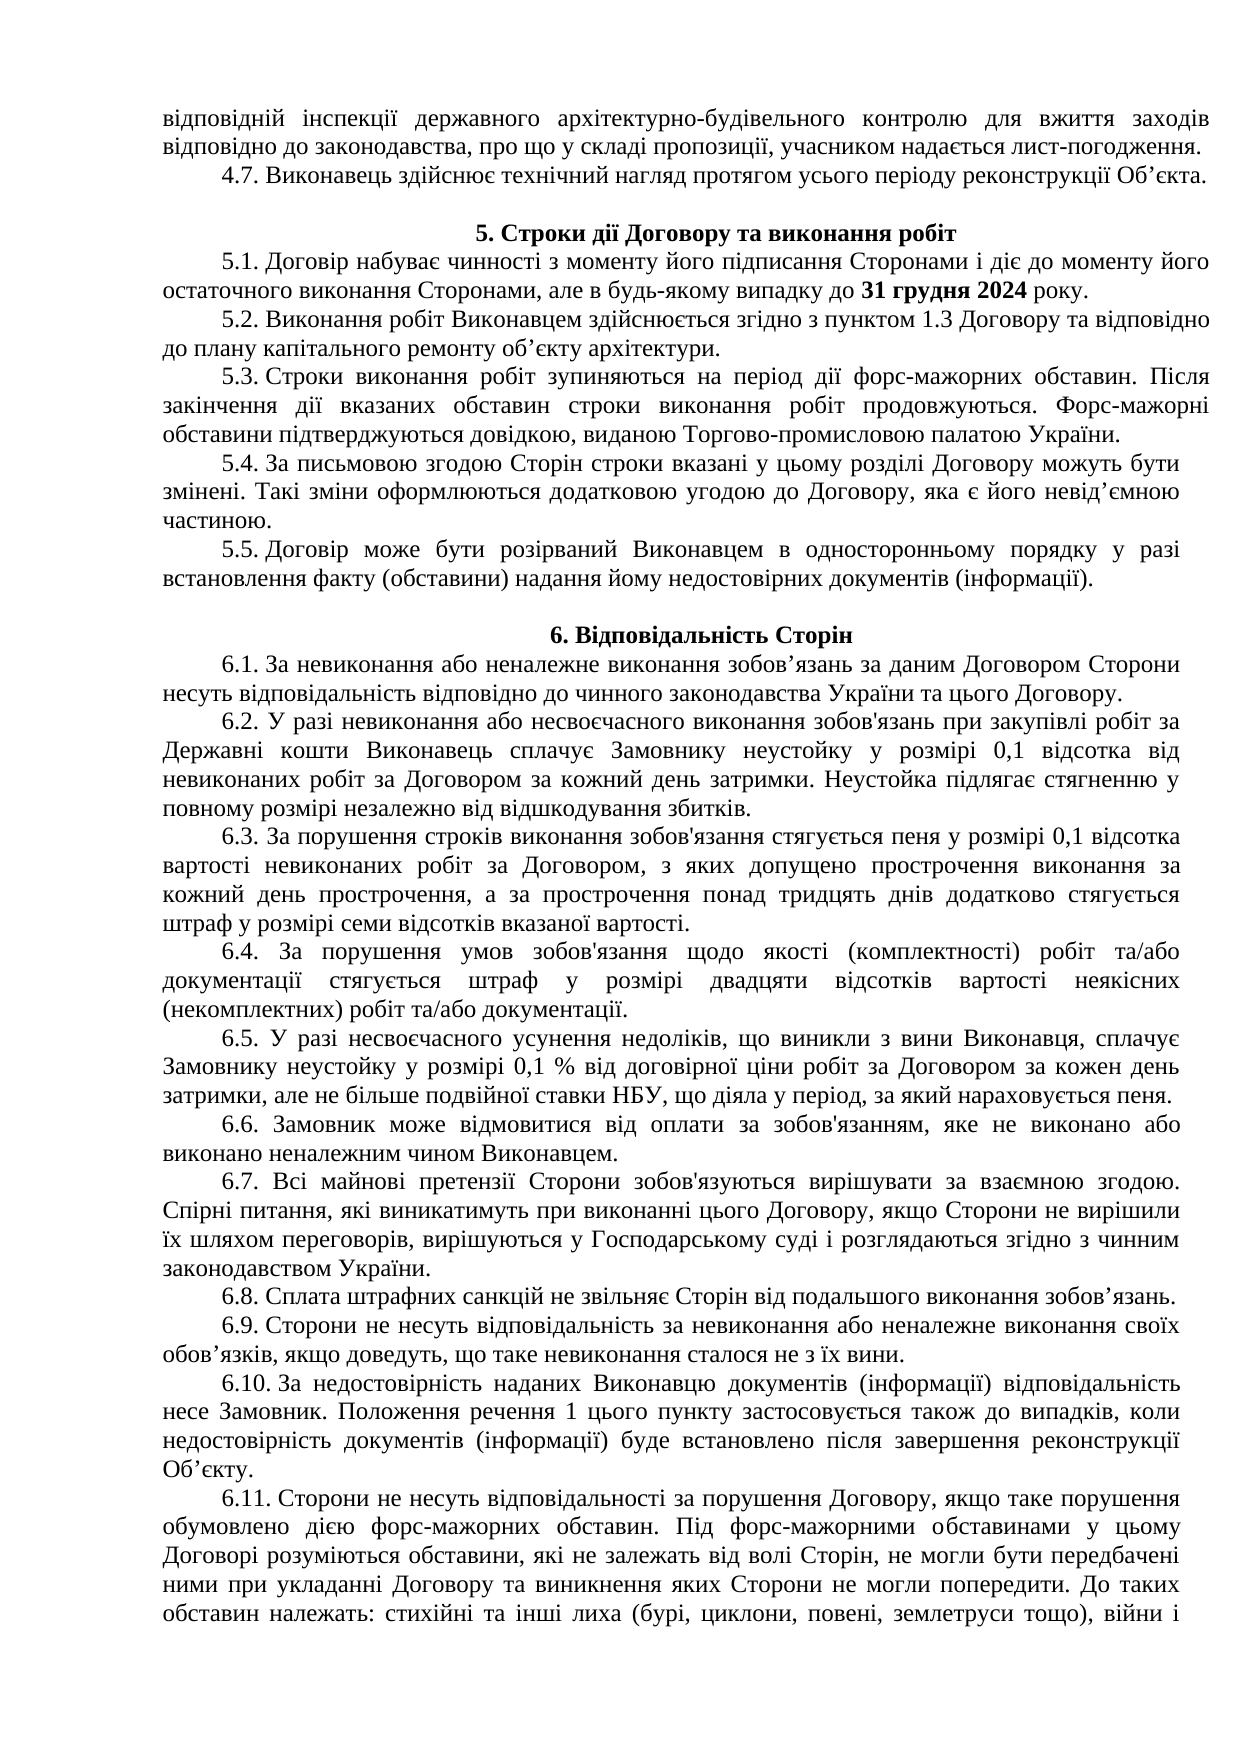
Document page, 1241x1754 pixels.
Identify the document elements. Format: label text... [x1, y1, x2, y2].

text 6.10. За недостовірність наданих Виконавцю документів (інформації) відповідальність несе Замовник. Положення речення 1 цього пункту застосовується також до випадків, коли недостовірність документів (інформації) буде встановлено після завершення реконструкції Об’єкту. [162, 1368, 1181, 1483]
text 6.3. За порушення строків виконання зобов'язання стягується пеня у розмірі 0,1 відсотка вартості невиконаних робіт за Договором, з яких допущено прострочення виконання за кожний день прострочення, а за прострочення понад тридцять днів додатково стягується штраф у розмірі семи відсотків вказаної вартості. [162, 821, 1181, 936]
text 5.3. Строки виконання робіт зупиняються на період дії форс-мажорних обставин. Після закінчення дії вказаних обставин строки виконання робіт продовжуються. Форс-мажорні обставини підтверджуються довідкою, виданою Торгово-промисловою палатою України. [162, 361, 1211, 448]
text 5.5. Договір може бути розірваний Виконавцем в односторонньому порядку у разі встановлення факту (обставини) надання йому недостовірних документів (інформації). [162, 534, 1181, 591]
text 5. Строки дії Договору та виконання робіт [162, 218, 1211, 246]
text 6.7. Всі майнові претензії Сторони зобов'язуються вирішувати за взаємною згодою. Спірні питання, які виникатимуть при виконанні цього Договору, якщо Сторони не вирішили їх шляхом переговорів, вирішуються у Господарському суді і розглядаються згідно з чинним законодавством України. [162, 1166, 1181, 1281]
text 6.6. Замовник може відмовитися від оплати за зобов'язанням, яке не виконано або виконано неналежним чином Виконавцем. [162, 1109, 1181, 1166]
text 6. Відповідальність Сторін [162, 620, 1181, 649]
text 5.4. За письмовою згодою Сторін строки вказані у цьому розділі Договору можуть бути змінені. Такі зміни оформлюються додатковою угодою до Договору, яка є його невід’ємною частиною. [162, 448, 1181, 534]
text 6.4. За порушення умов зобов'язання щодо якості (комплектності) робіт та/або документації стягується штраф у розмірі двадцяти відсотків вартості неякісних (некомплектних) робіт та/або документації. [162, 936, 1181, 1023]
text 5.2. Виконання робіт Виконавцем здійснюється згідно з пунктом 1.3 Договору та відповідно до плану капітального ремонту об’єкту архітектури. [162, 304, 1211, 361]
text 5.1. Договір набуває чинності з моменту його підписання Сторонами і діє до моменту його остаточного виконання Сторонами, але в будь-якому випадку до 31 грудня 2024 року. [162, 246, 1211, 304]
text 4.7. Виконавець здійснює технічний нагляд протягом усього періоду реконструкції Об’єкта. [162, 160, 1211, 189]
text 6.2. У разі невиконання або несвоєчасного виконання зобов'язань при закупівлі робіт за Державні кошти Виконавець сплачує Замовнику неустойку у розмірі 0,1 відсотка від невиконаних робіт за Договором за кожний день затримки. Неустойка підлягає стягненню у повному розмірі незалежно від відшкодування збитків. [162, 706, 1181, 821]
text 6.8. Сплата штрафних санкцій не звільняє Сторін від подальшого виконання зобов’язань. [162, 1281, 1181, 1310]
text 6.1. За невиконання або неналежне виконання зобов’язань за даним Договором Сторони несуть відповідальність відповідно до чинного законодавства України та цього Договору. [162, 649, 1181, 706]
text 6.5. У разі несвоєчасного усунення недоліків, що виникли з вини Виконавця, сплачує Замовнику неустойку у розмірі 0,1 % від договірної ціни робіт за Договором за кожен день затримки, але не більше подвійної ставки НБУ, що діяла у період, за який нараховується пеня. [162, 1023, 1181, 1109]
text 6.9. Сторони не несуть відповідальність за невиконання або неналежне виконання своїх обов’язків, якщо доведуть, що таке невиконання сталося не з їх вини. [162, 1310, 1181, 1368]
